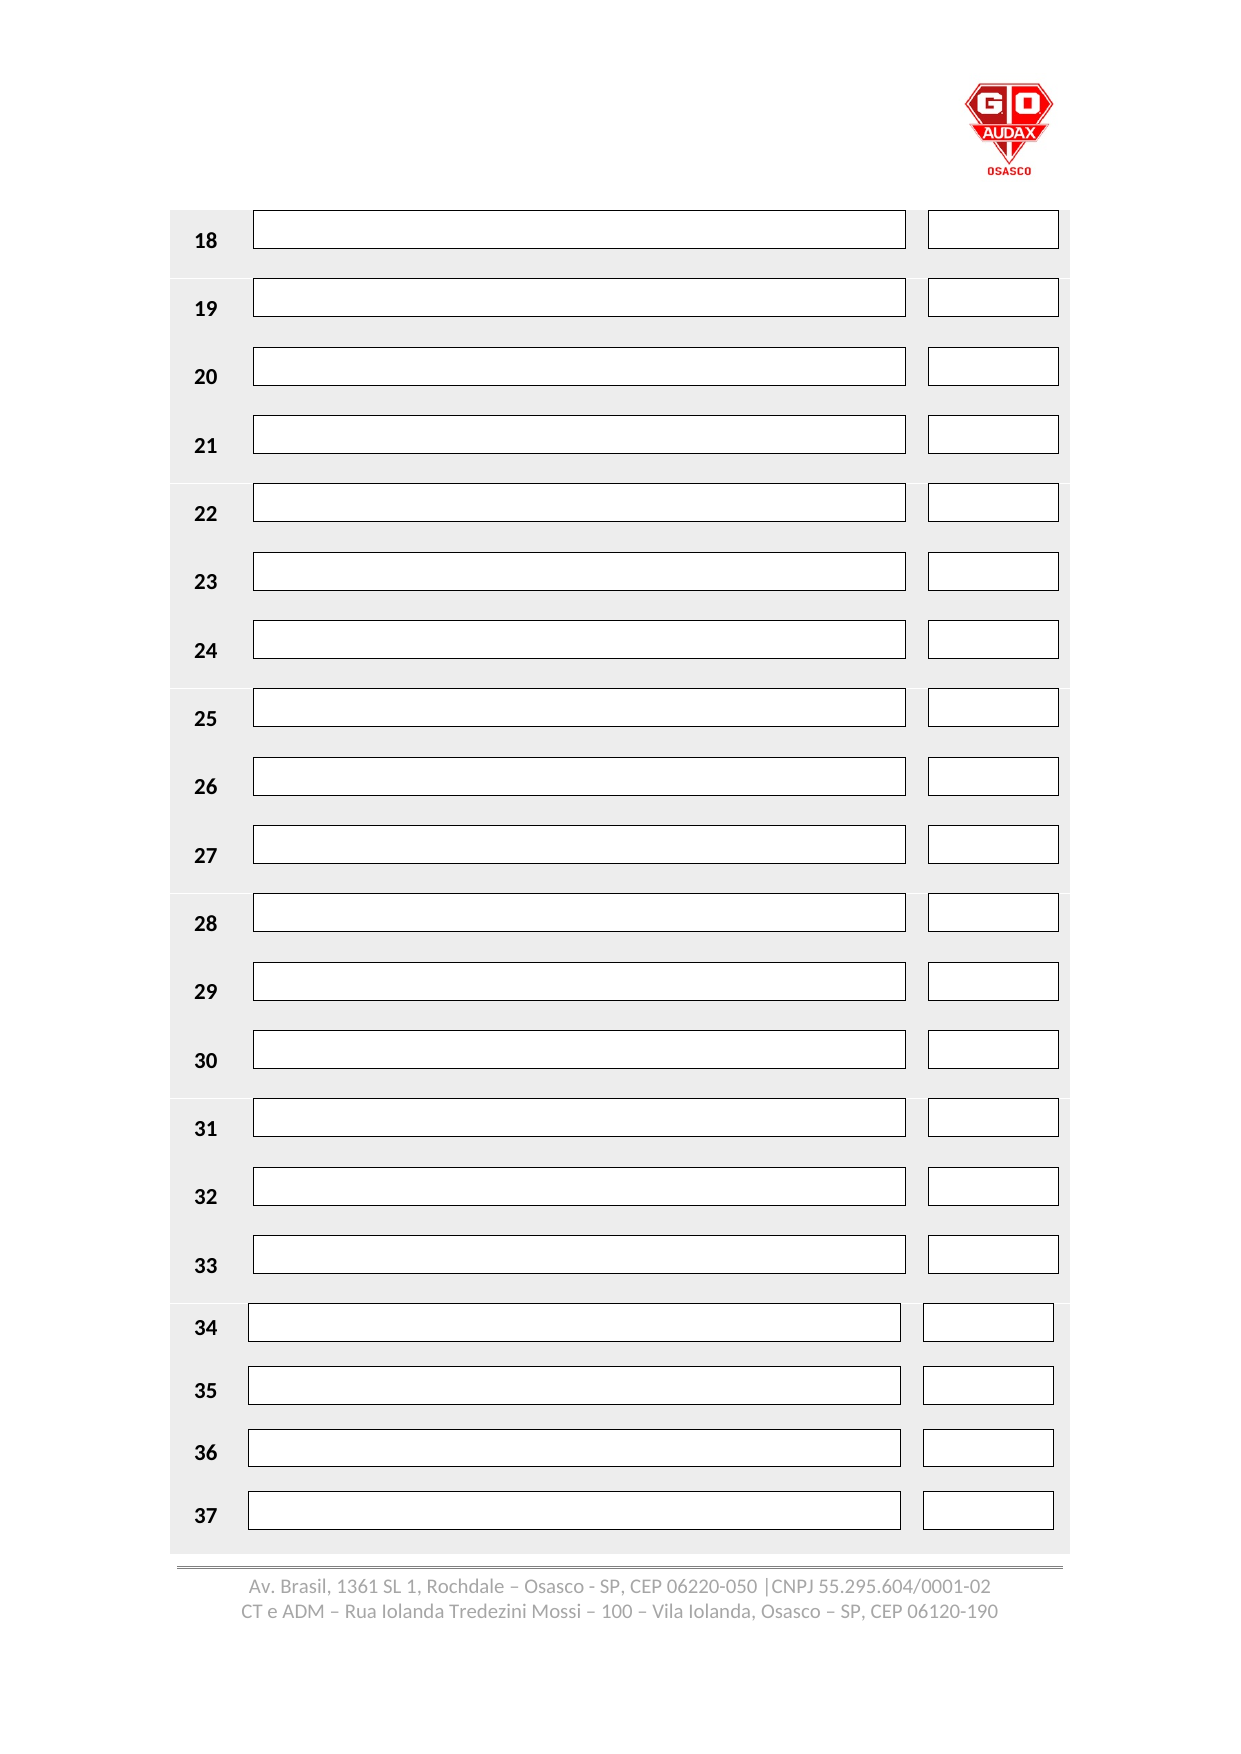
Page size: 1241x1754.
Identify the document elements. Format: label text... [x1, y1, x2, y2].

table_cell [241, 347, 916, 415]
table_cell [241, 415, 916, 483]
table_cell 19 [170, 279, 241, 347]
table_cell 29 [170, 962, 241, 1030]
table_cell [241, 279, 916, 347]
table_cell [916, 894, 1070, 962]
table_cell [241, 1491, 916, 1554]
table_cell [916, 1366, 1070, 1429]
table_cell 20 [170, 347, 241, 415]
table_cell 25 [170, 689, 241, 757]
table_cell [916, 347, 1070, 415]
table_cell 32 [170, 1167, 241, 1235]
table_cell [241, 210, 916, 278]
table_cell 34 [170, 1304, 241, 1366]
table_cell 35 [170, 1366, 241, 1429]
picture [958, 73, 1064, 182]
table_cell 31 [170, 1099, 241, 1167]
table_cell [241, 620, 916, 688]
table_cell [241, 1366, 916, 1429]
table_cell [241, 757, 916, 825]
table_cell [241, 1099, 916, 1167]
table_cell 26 [170, 757, 241, 825]
table_cell [241, 1030, 916, 1098]
table_cell [916, 1304, 1070, 1366]
table_cell 30 [170, 1030, 241, 1098]
table_cell 27 [170, 825, 241, 893]
table_cell [916, 415, 1070, 483]
table_cell [916, 1235, 1070, 1303]
table_cell 23 [170, 552, 241, 620]
table_cell [916, 279, 1070, 347]
table_cell 28 [170, 894, 241, 962]
table_cell 33 [170, 1235, 241, 1303]
table_cell [916, 962, 1070, 1030]
table_cell 21 [170, 415, 241, 483]
table_cell [916, 1167, 1070, 1235]
table_cell [916, 689, 1070, 757]
table_cell [916, 757, 1070, 825]
table_cell [241, 1235, 916, 1303]
table_cell [241, 825, 916, 893]
table_cell [916, 210, 1070, 278]
table_cell [241, 552, 916, 620]
table_cell [916, 1491, 1070, 1554]
table_cell 36 [170, 1429, 241, 1491]
table_cell 22 [170, 484, 241, 552]
table_cell 18 [170, 210, 241, 278]
table_cell 24 [170, 620, 241, 688]
table_cell [241, 1429, 916, 1491]
table_cell [241, 1167, 916, 1235]
table_cell [241, 1304, 916, 1366]
table_cell 37 [170, 1491, 241, 1554]
table_cell [241, 962, 916, 1030]
table_cell [916, 484, 1070, 552]
table_cell [241, 689, 916, 757]
table_cell [916, 552, 1070, 620]
table_cell [916, 620, 1070, 688]
table_cell [916, 1030, 1070, 1098]
table_cell [916, 1099, 1070, 1167]
table_cell [916, 1429, 1070, 1491]
table_cell [241, 484, 916, 552]
table_cell [241, 894, 916, 962]
table_cell [916, 825, 1070, 893]
